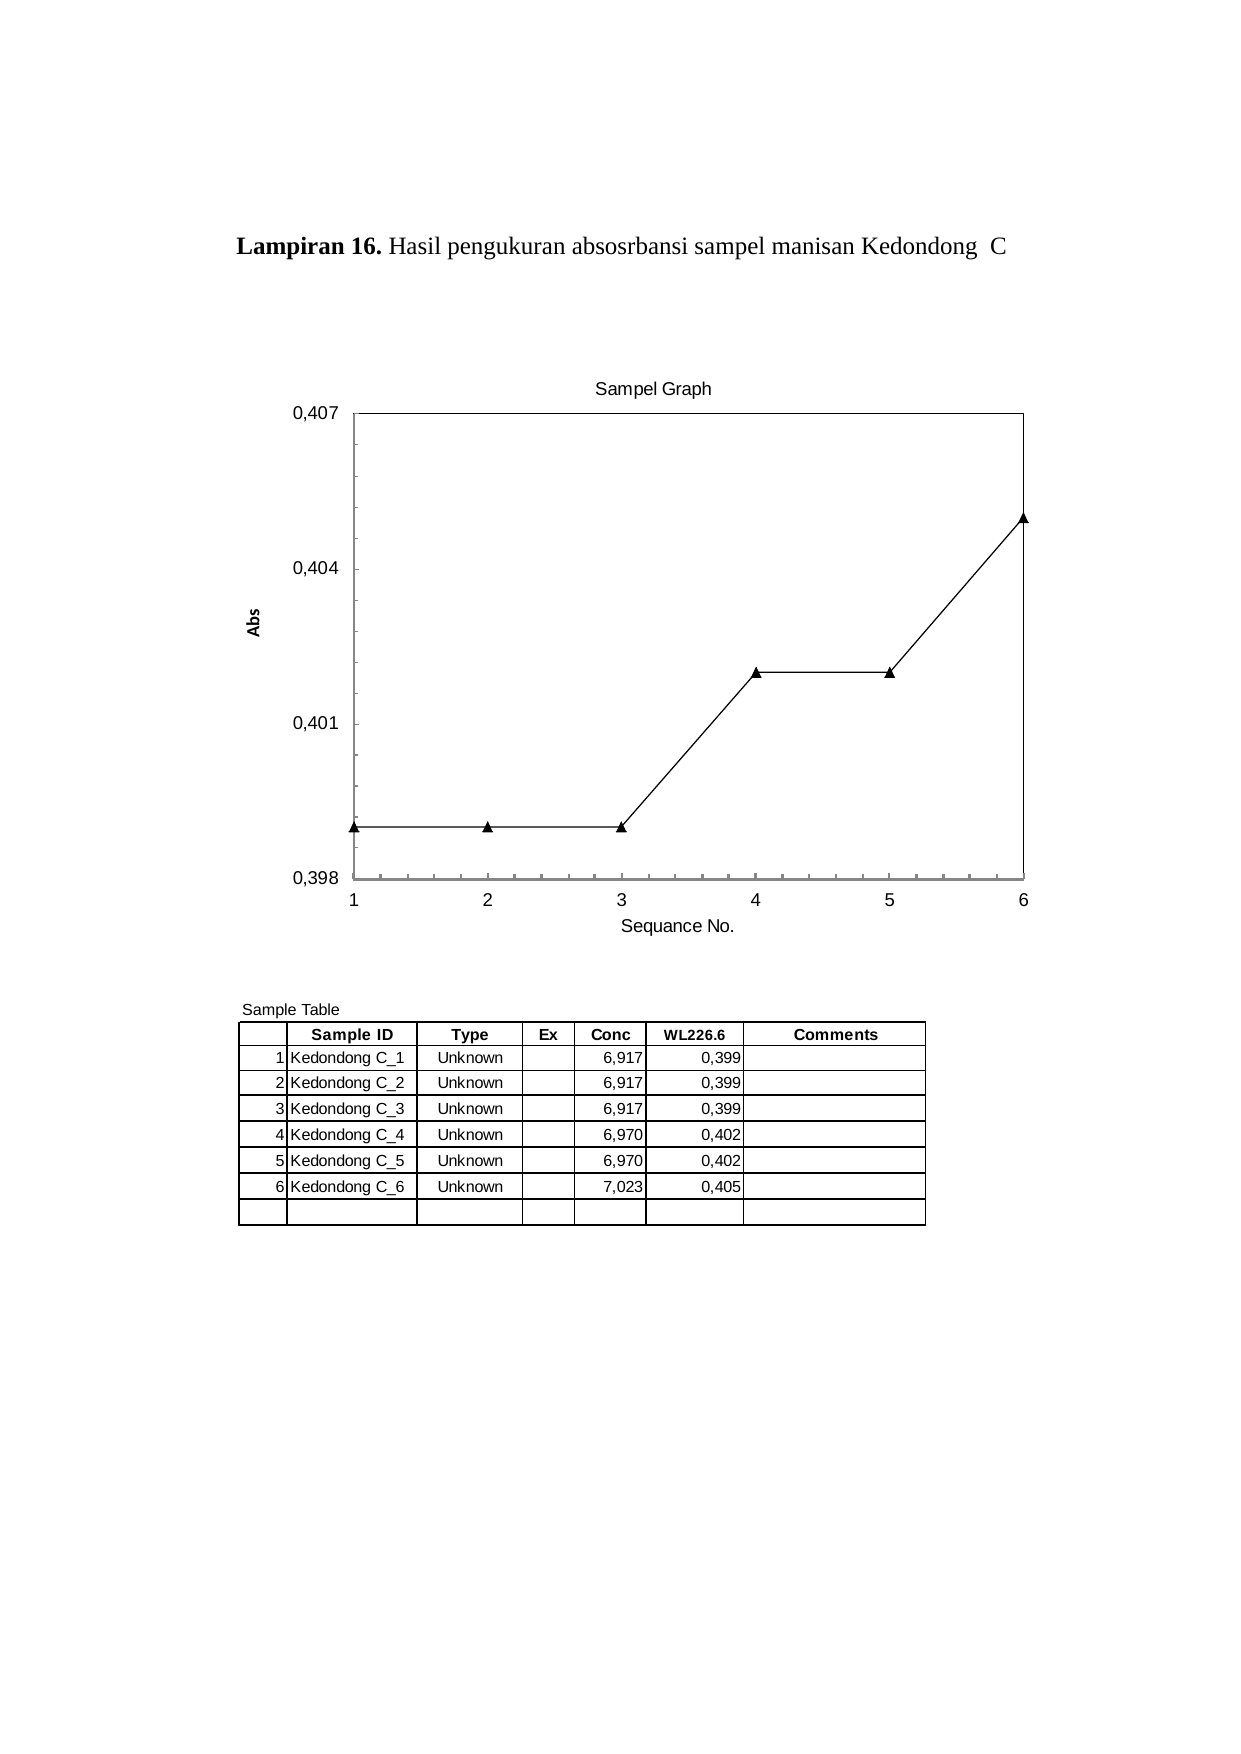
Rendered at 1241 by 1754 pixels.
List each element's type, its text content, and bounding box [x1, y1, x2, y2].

text Lampiran 16. Hasil pengukuran absosrbansi sampel manisan Kedondong C [236, 231, 1063, 260]
